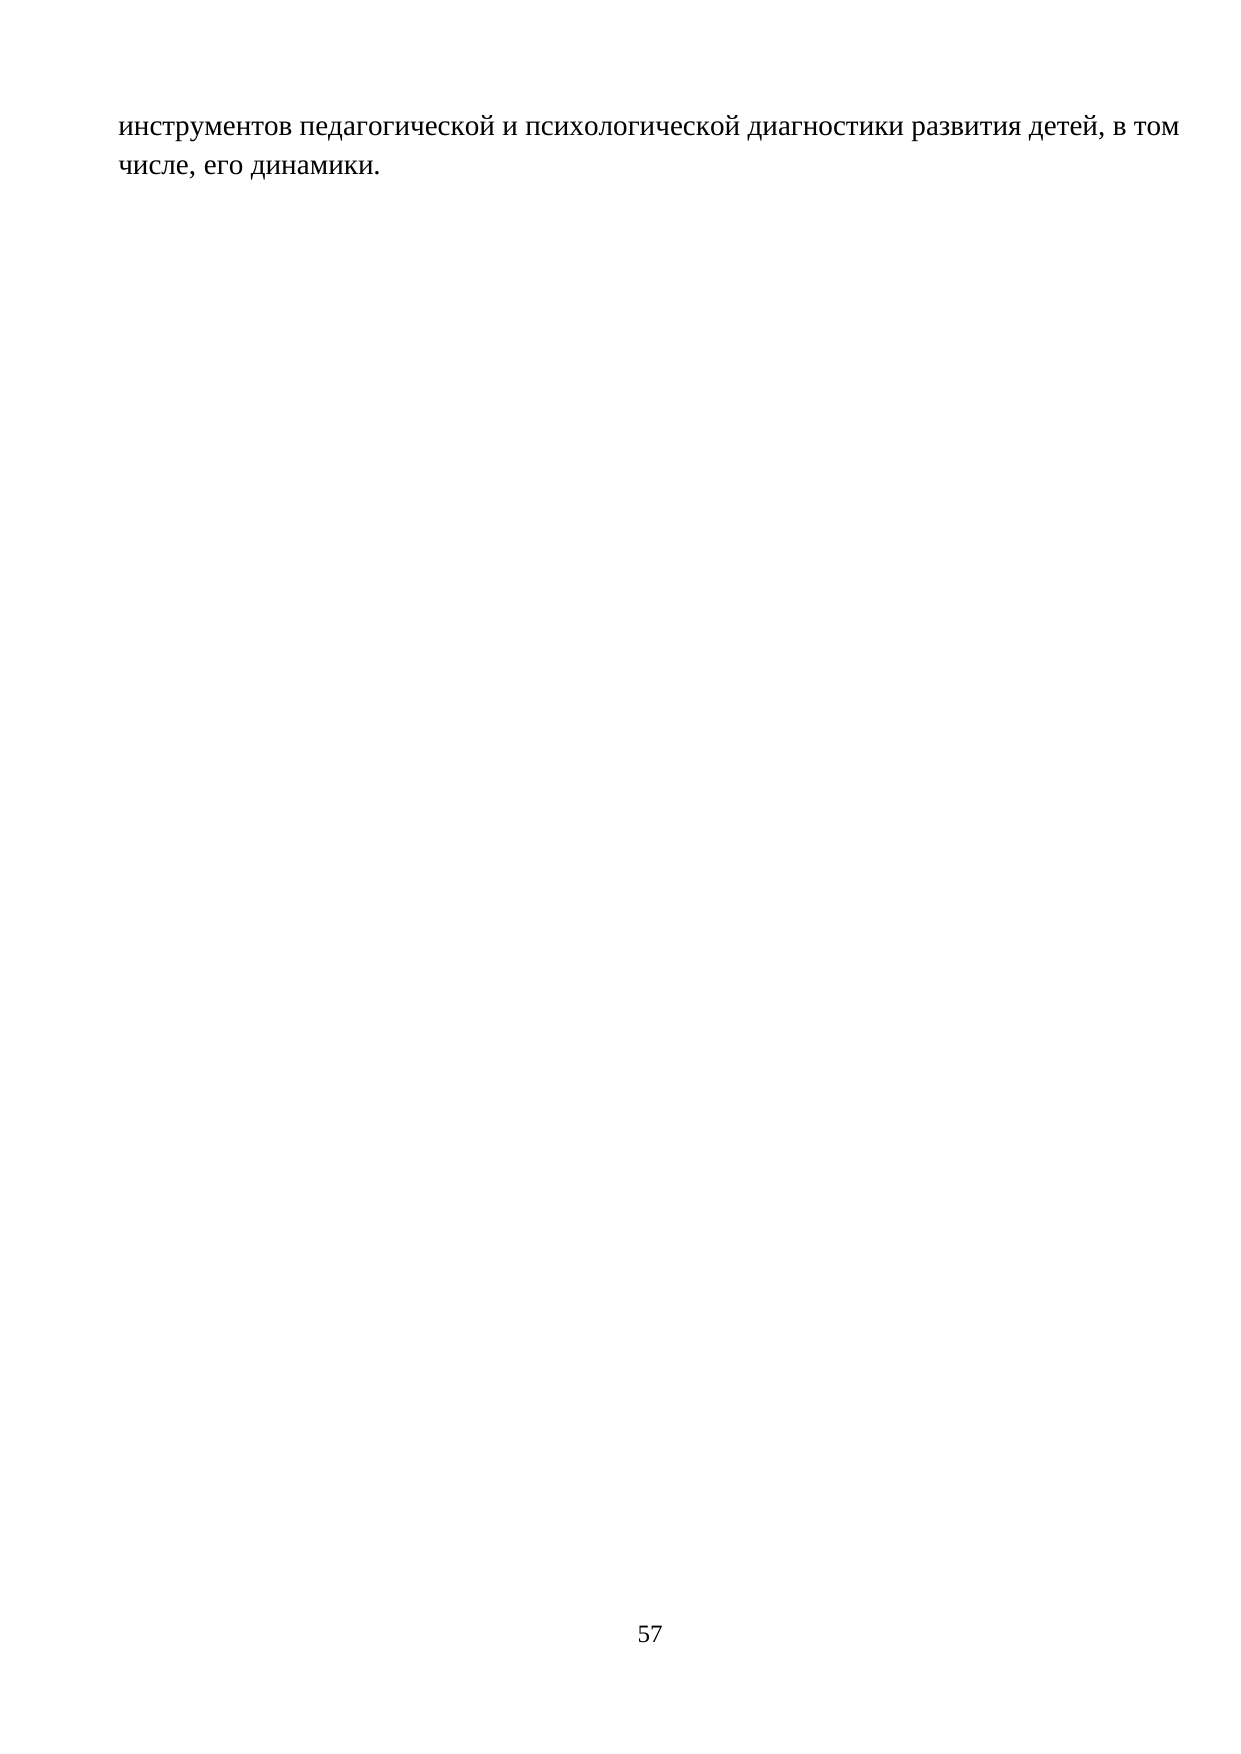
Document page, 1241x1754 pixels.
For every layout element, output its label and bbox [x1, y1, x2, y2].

text [118, 108, 1180, 180]
